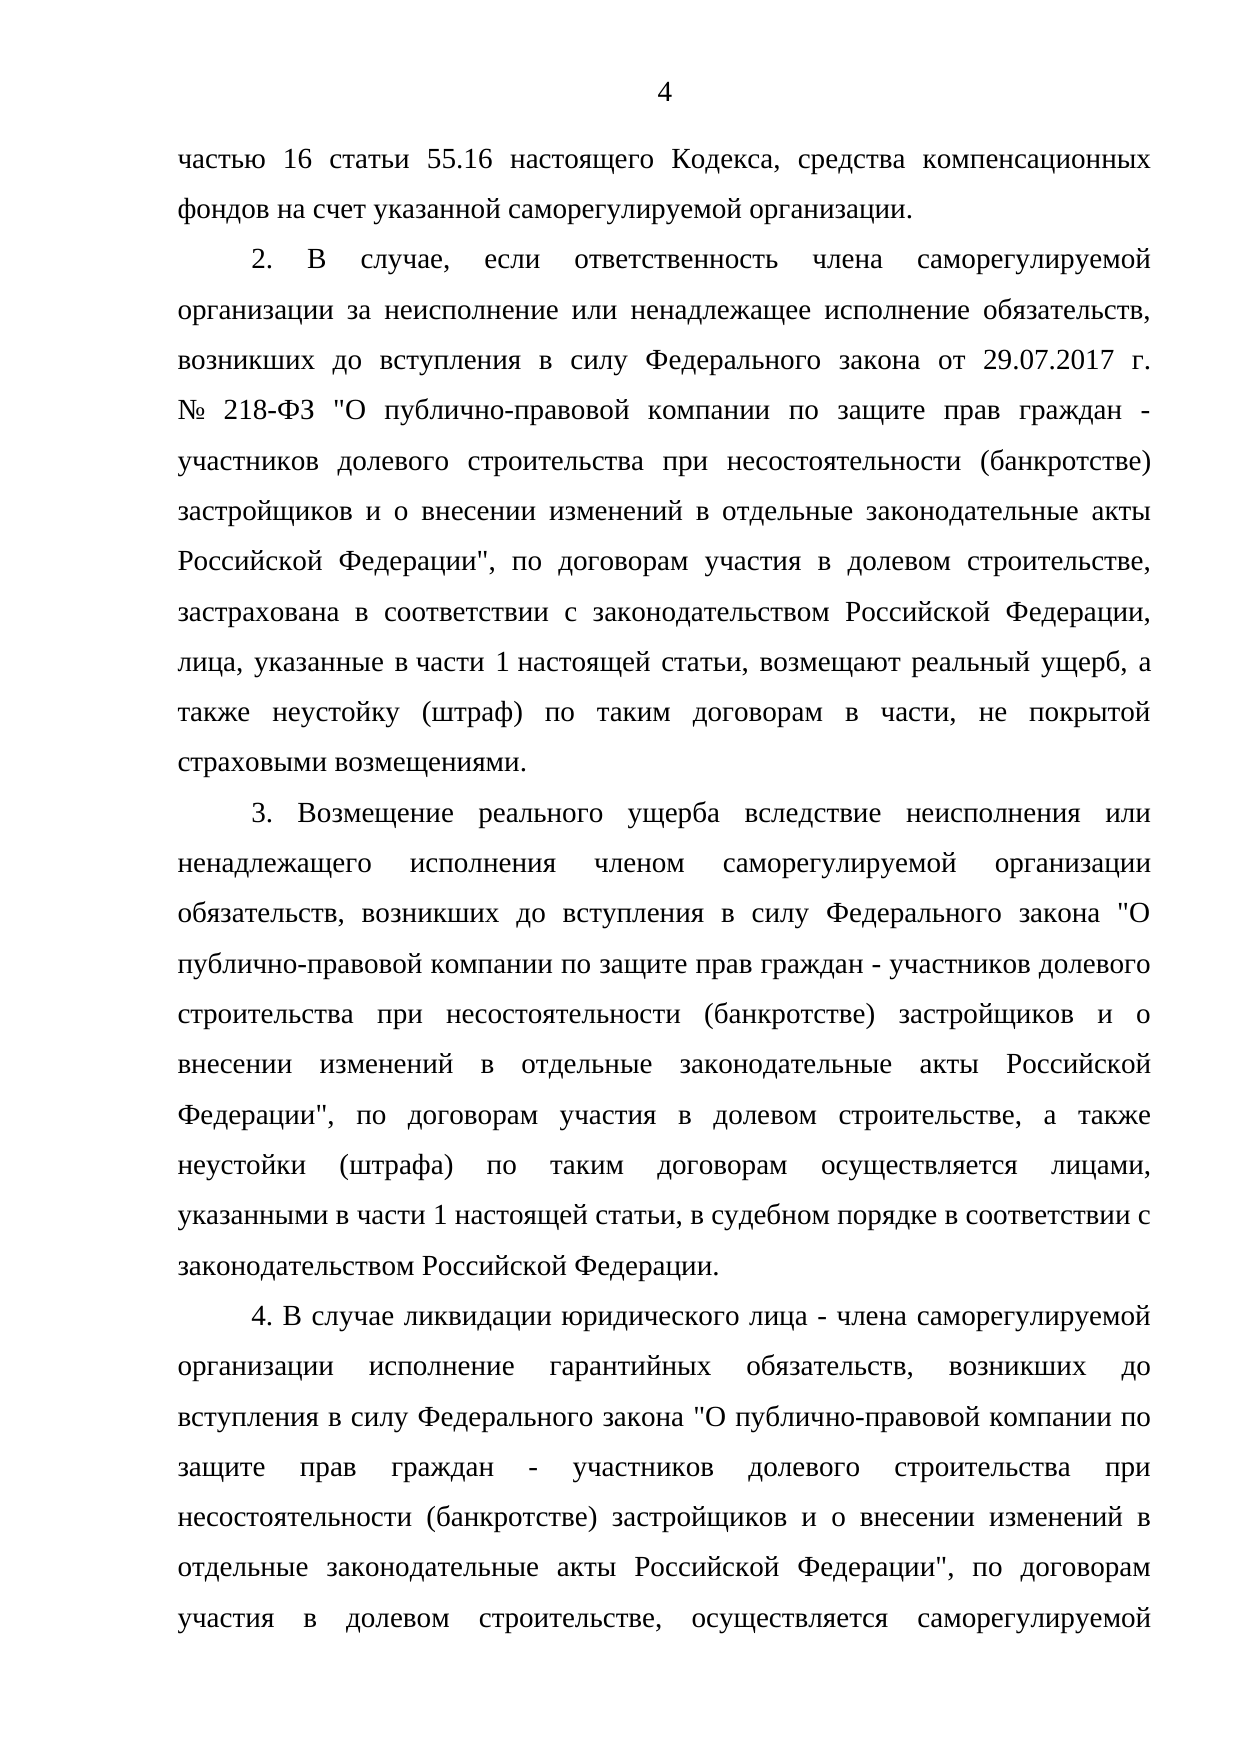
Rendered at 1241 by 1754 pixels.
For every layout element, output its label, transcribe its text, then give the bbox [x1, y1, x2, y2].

text 2. В случае, если ответственность члена саморегулируемой организации за неисполнение или ненадлежащее исполнение обязательств, возникших до вступления в силу Федерального закона от 29.07.2017 г. № 218-ФЗ "О публично-правовой компании по защите прав граждан - участников долевого строительства при несостоятельности (банкротстве) застройщиков и о внесении изменений в отдельные законодательные акты Российской Федерации", по договорам участия в долевом строительстве, застрахована в соответствии с законодательством Российской Федерации, лица, указанные в части 1 настоящей статьи, возмещают реальный ущерб, а также неустойку (штраф) по таким договорам в части, не покрытой страховыми возмещениями. [177, 241, 1152, 778]
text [177, 141, 1152, 225]
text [177, 1298, 1152, 1633]
text 3. Возмещение реального ущерба вследствие неисполнения или ненадлежащего исполнения членом саморегулируемой организации обязательств, возникших до вступления в силу Федерального закона "О публично-правовой компании по защите прав граждан - участников долевого строительства при несостоятельности (банкротстве) застройщиков и о внесении изменений в отдельные законодательные акты Российской Федерации", по договорам участия в долевом строительстве, а также неустойки (штрафа) по таким договорам осуществляется лицами, указанными в части 1 настоящей статьи, в судебном порядке в соответствии с законодательством Российской Федерации. [177, 795, 1152, 1281]
